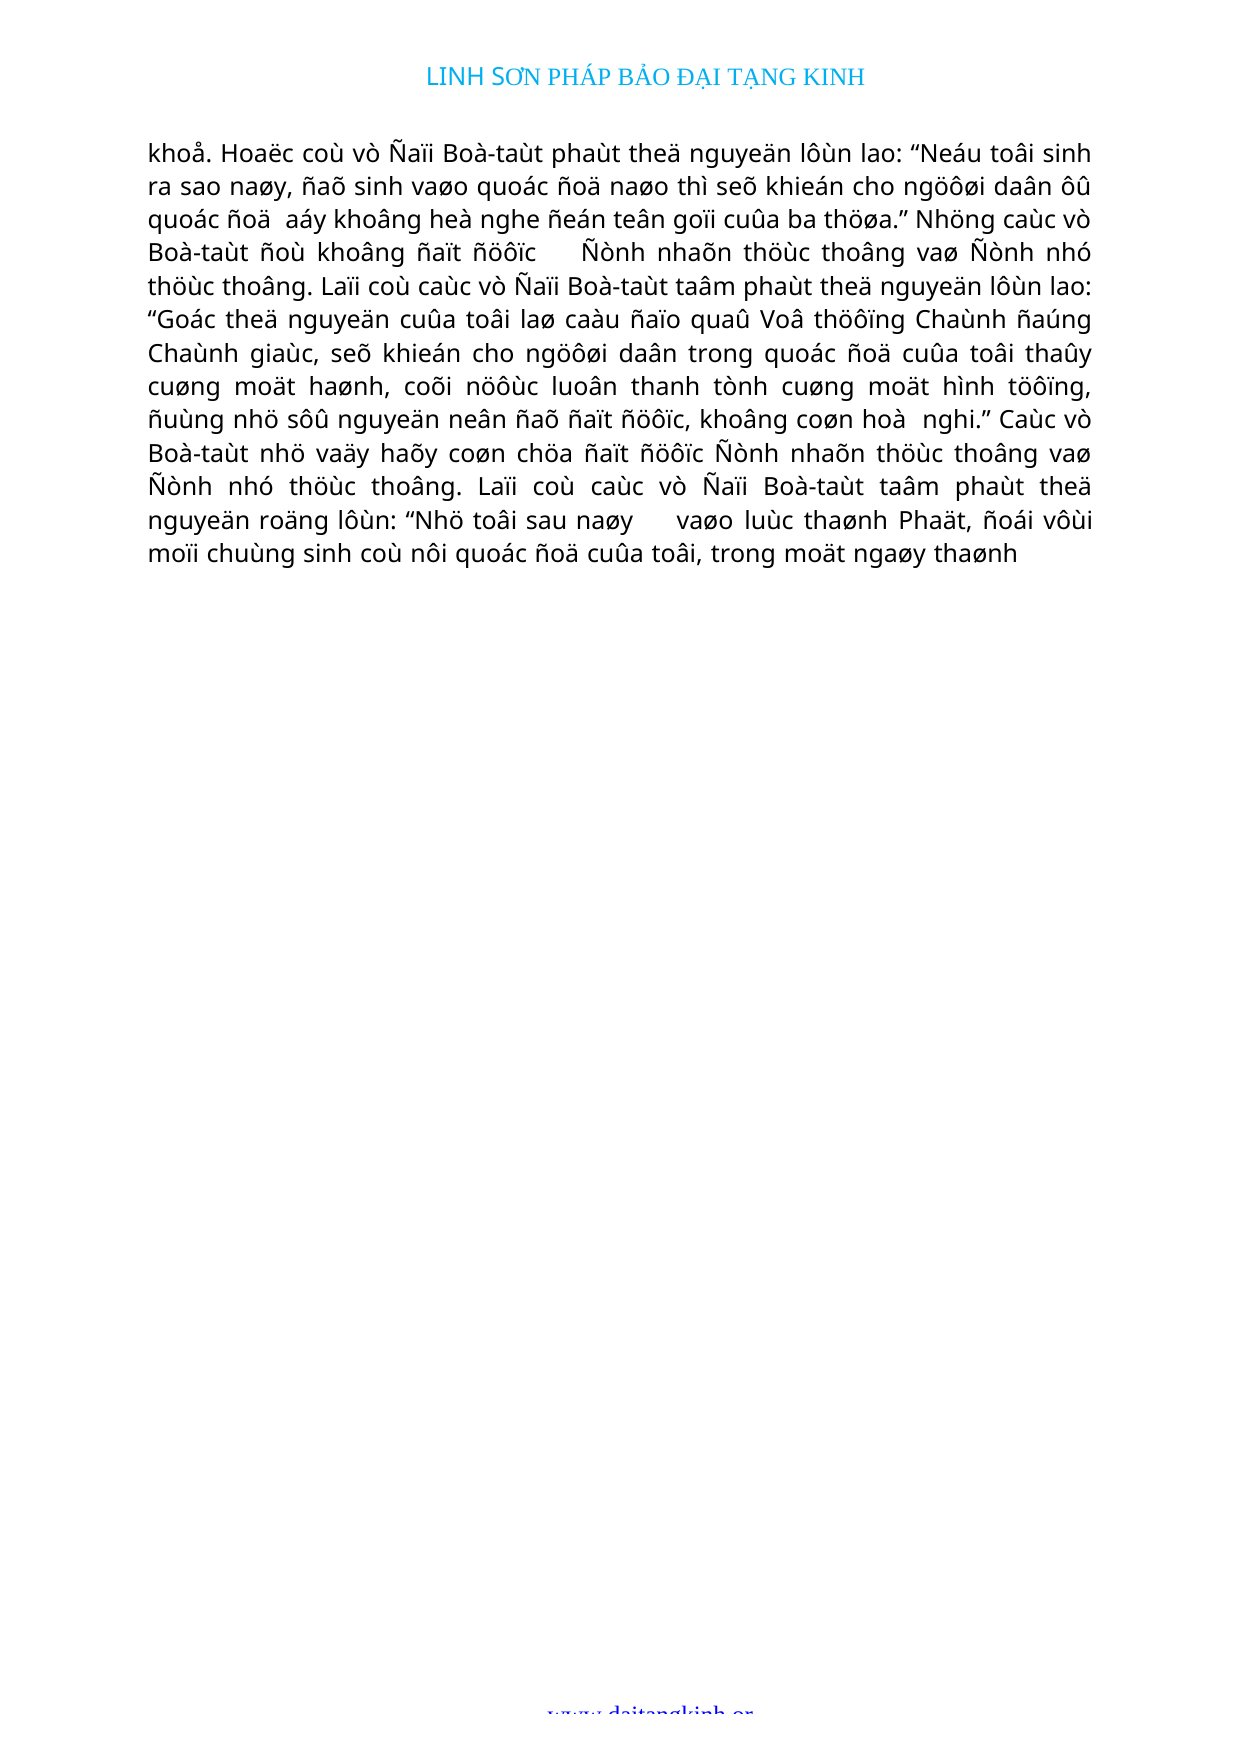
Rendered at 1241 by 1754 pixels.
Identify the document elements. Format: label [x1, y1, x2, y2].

text [147, 135, 1093, 570]
